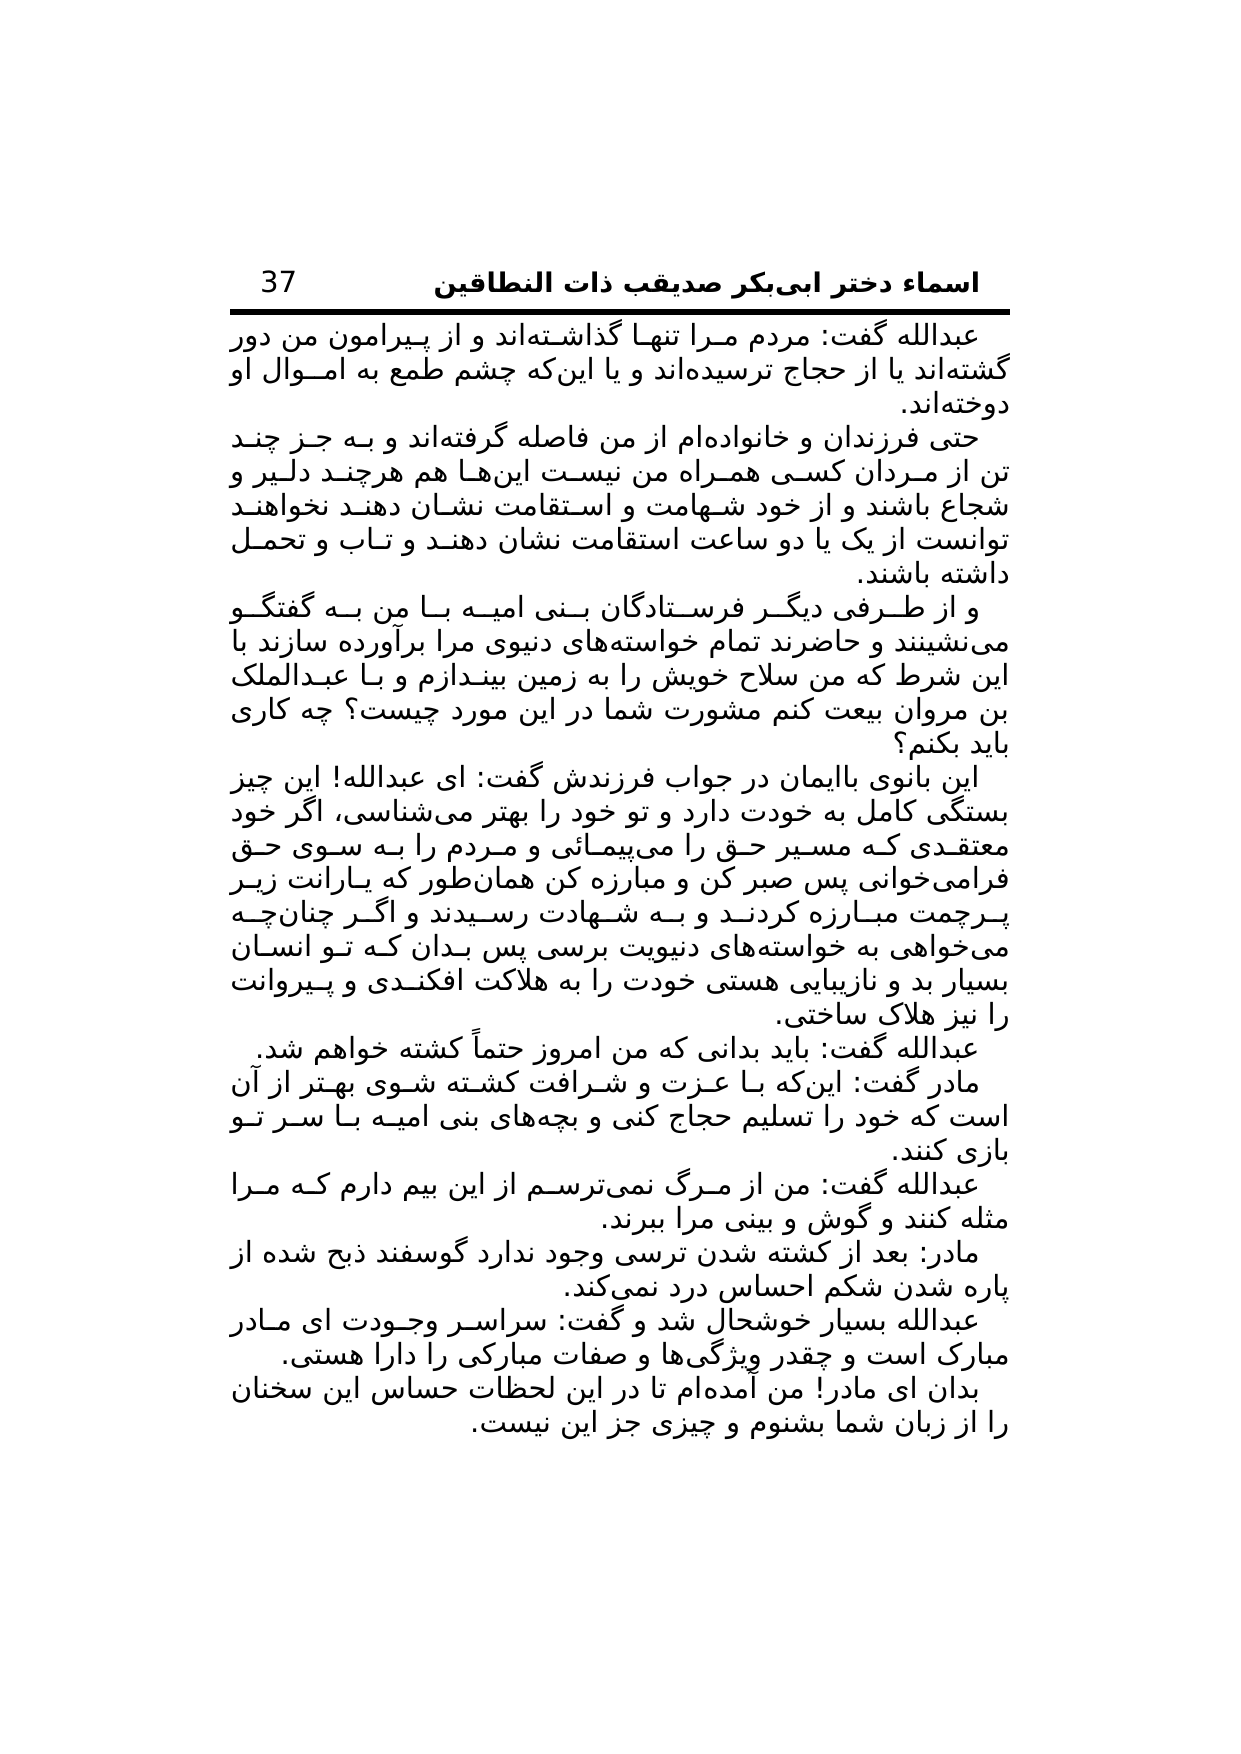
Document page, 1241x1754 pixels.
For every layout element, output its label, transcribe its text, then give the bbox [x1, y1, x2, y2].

text عبدالله گفت: باید بدانی که من امروز حتماً کشته خواهم شد. [230, 1032, 1010, 1066]
text عبدالله گفت: مردم مرا تنها گذاشته‌اند و از پیرامون من دور گشته‌اند یا از حجاج ترسیده‌اند و یا این‌که چشم طمع به اموال او دوخته‌اند. [230, 318, 1010, 420]
text مادر گفت: این‌که با عزت و شرافت کشته شوی بهتر از آن است که خود را تسلیم حجاج کنی و بچه‌های بنی امیه با سر تو بازی کنند. [230, 1066, 1010, 1167]
text عبدالله بسیار خوشحال شد و گفت: سراسر وجودت ای مادر مبارک است و چقدر ویژگی‌ها و صفات مبارکی را دارا هستی. [230, 1303, 1010, 1371]
text و از طرفی دیگر فرستادگان بنی امیه با من به گفتگو می‌نشینند و حاضرند تمام خواسته‌های دنیوی مرا برآورده سازند با این شرط که من سلاح خویش را به زمین بیندازم و با عبدالملک بن مروان بیعت کنم مشورت شما در این مورد چیست؟ چه کاری باید بکنم؟ [230, 590, 1010, 760]
text مادر: بعد از کشته شدن ترسی وجود ندارد گوسفند ذبح شده از پاره شدن شکم احساس درد نمی‌کند. [230, 1235, 1010, 1303]
text این بانوی باایمان در جواب فرزندش گفت: ای عبدالله! این چیز بستگی کامل به خودت دارد و تو خود را بهتر می‌شناسی، اگر خود معتقدی که مسیر حق را می‌پیمائی و مردم را به سوی حق فرامی‌خوانی پس صبر کن و مبارزه کن همان‌طور که یارانت زیر پرچمت مبارزه کردند و به شهادت رسیدند و اگر چنان‌چه می‌خواهی به خواسته‌های دنیویت برسی پس بدان که تو انسان بسیار بد و نازیبایی هستی خودت را به هلاکت افکندی و پیروانت را نیز هلاک ساختی. [230, 760, 1010, 1032]
text بدان ای مادر! من آمده‌ام تا در این لحظات حساس این سخنان را از زبان شما بشنوم و چیزی جز این نیست. [230, 1371, 1010, 1439]
text عبدالله گفت: من از مرگ نمی‌ترسم از این بیم دارم که مرا مثله کنند و گوش و بینی مرا ببرند. [230, 1167, 1010, 1235]
text حتی فرزندان و خانواده‌ام از من فاصله گرفته‌اند و به جز چند تن از مردان کسی همراه من نیست این‌ها هم هرچند دلیر و شجاع باشند و از خود شهامت و استقامت نشان دهند نخواهند توانست از یک یا دو ساعت استقامت نشان‌ دهند و تاب و تحمل داشته باشند. [230, 420, 1010, 590]
